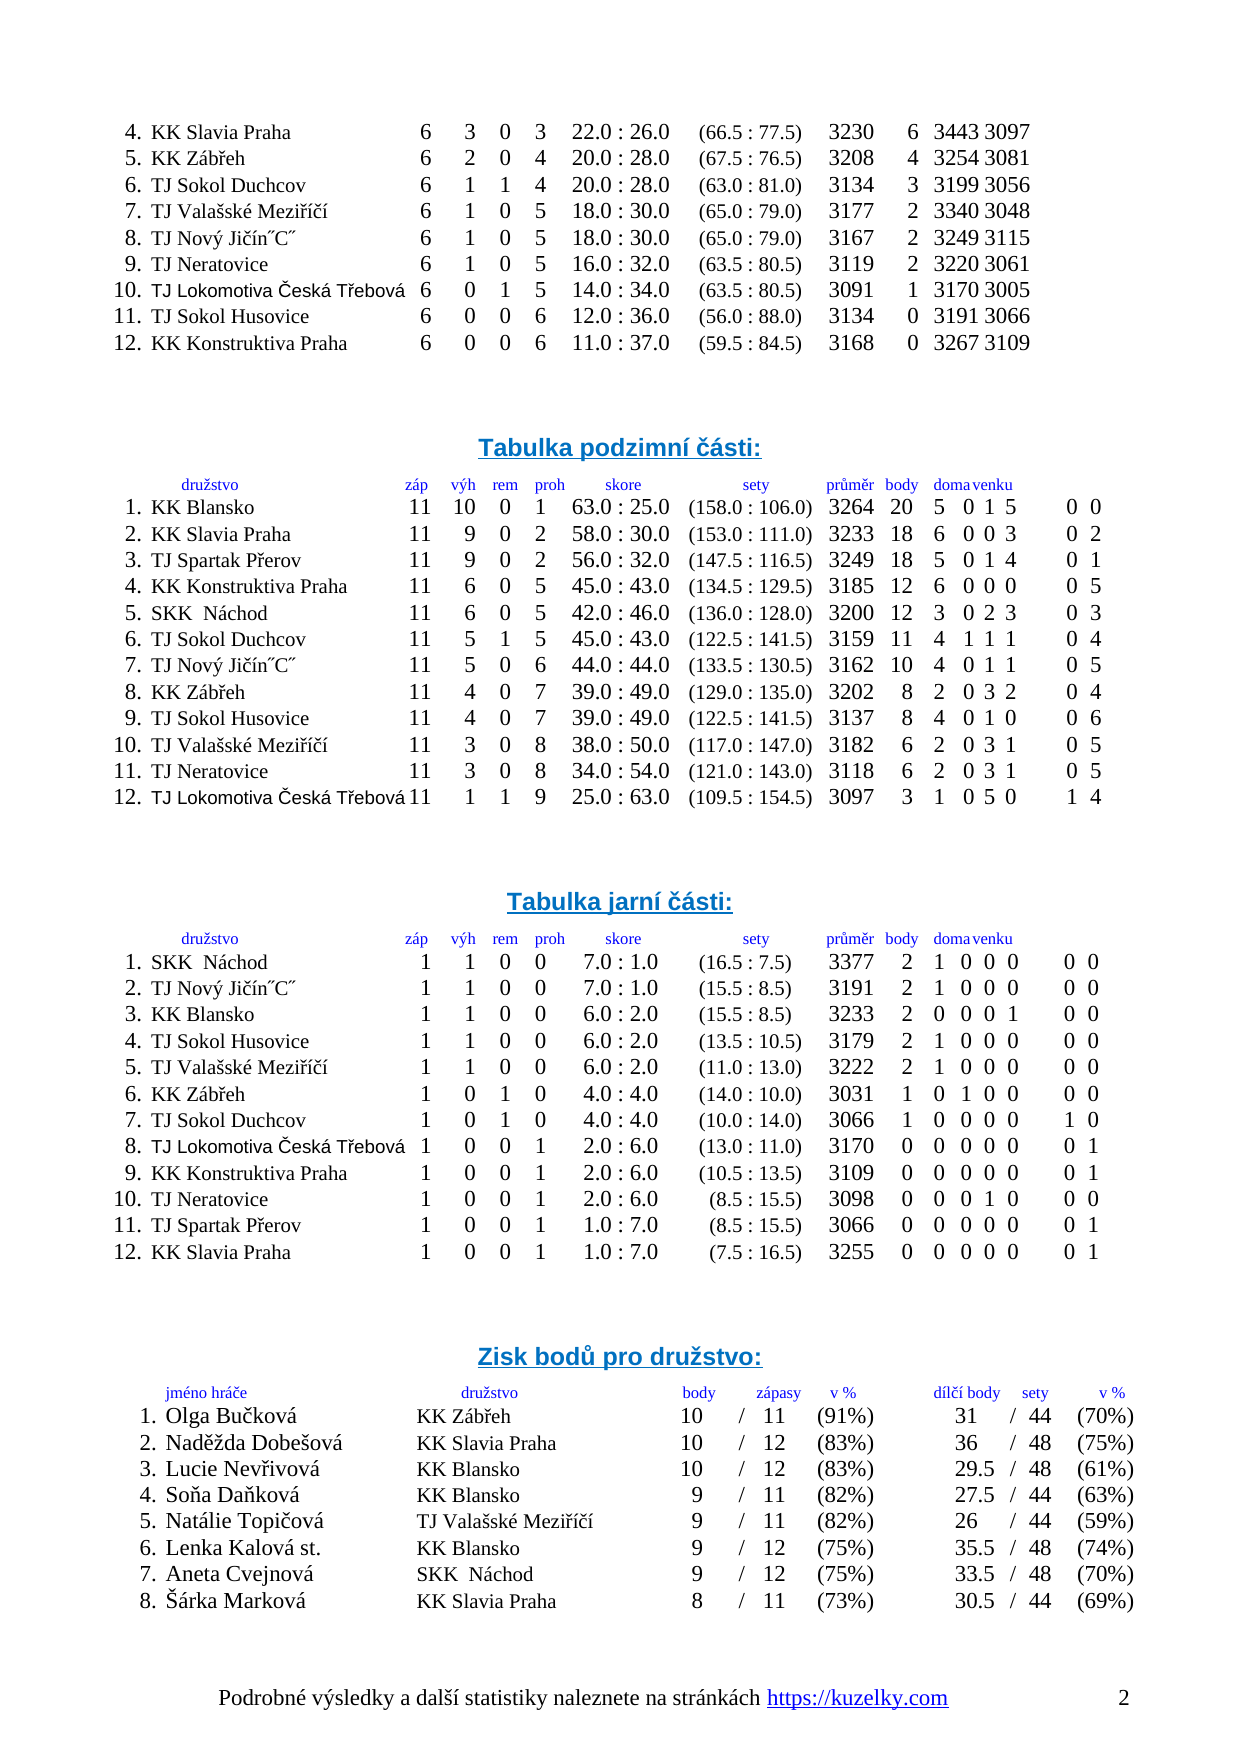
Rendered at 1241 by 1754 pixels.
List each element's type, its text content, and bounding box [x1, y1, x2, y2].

text 9. TJ Neratovice 6 1 0 5 16.0 : 32.0 (63.5 : 80.5) 3119 2 3220 3061 [106, 250, 1134, 276]
text 1. Olga Bučková KK Zábřeh 10 / 11 (91%) 31 / 44 (70%) [106, 1402, 1134, 1428]
text 3. TJ Spartak Přerov 11 9 0 2 56.0 : 32.0 (147.5 : 116.5) 3249 18 5 0 1 4 0 1 [106, 546, 1134, 572]
text 8. TJ Nový Jičín˝C˝ 6 1 0 5 18.0 : 30.0 (65.0 : 79.0) 3167 2 3249 3115 [106, 223, 1134, 250]
text 6. Lenka Kalová st. KK Blansko 9 / 12 (75%) 35.5 / 48 (74%) [106, 1534, 1134, 1560]
text 5. Natálie Topičová TJ Valašské Meziříčí 9 / 11 (82%) 26 / 44 (59%) [106, 1508, 1134, 1534]
text 1. KK Blansko 11 10 0 1 63.0 : 25.0 (158.0 : 106.0) 3264 20 5 0 1 5 0 0 [106, 493, 1134, 520]
text 2. KK Slavia Praha 11 9 0 2 58.0 : 30.0 (153.0 : 111.0) 3233 18 6 0 0 3 0 2 [106, 520, 1134, 546]
text Tabulka podzimní části: [94, 433, 1145, 462]
text 11. TJ Spartak Přerov 1 0 0 1 1.0 : 7.0 (8.5 : 15.5) 3066 0 0 0 0 0 0 1 [106, 1211, 1134, 1238]
text 5. SKK Náchod 11 6 0 5 42.0 : 46.0 (136.0 : 128.0) 3200 12 3 0 2 3 0 3 [106, 599, 1134, 625]
text družstvo záp výh rem proh skore sety průměr body doma venku [106, 929, 1134, 948]
text 2. Naděžda Dobešová KK Slavia Praha 10 / 12 (83%) 36 / 48 (75%) [106, 1428, 1134, 1455]
text 11. TJ Sokol Husovice 6 0 0 6 12.0 : 36.0 (56.0 : 88.0) 3134 0 3191 3066 [106, 303, 1134, 329]
text 12. KK Slavia Praha 1 0 0 1 1.0 : 7.0 (7.5 : 16.5) 3255 0 0 0 0 0 0 1 [106, 1238, 1134, 1264]
text 4. Soňa Daňková KK Blansko 9 / 11 (82%) 27.5 / 44 (63%) [106, 1481, 1134, 1508]
text 4. TJ Sokol Husovice 1 1 0 0 6.0 : 2.0 (13.5 : 10.5) 3179 2 1 0 0 0 0 0 [106, 1027, 1134, 1053]
text 5. TJ Valašské Meziříčí 1 1 0 0 6.0 : 2.0 (11.0 : 13.0) 3222 2 1 0 0 0 0 0 [106, 1053, 1134, 1079]
text 12. TJ Lokomotiva Česká Třebová 11 1 1 9 25.0 : 63.0 (109.5 : 154.5) 3097 3 1 0 5 0 1 4 [106, 783, 1134, 810]
text 7. TJ Valašské Meziříčí 6 1 0 5 18.0 : 30.0 (65.0 : 79.0) 3177 2 3340 3048 [106, 197, 1134, 223]
text 6. TJ Sokol Duchcov 6 1 1 4 20.0 : 28.0 (63.0 : 81.0) 3134 3 3199 3056 [106, 171, 1134, 197]
text 3. Lucie Nevřivová KK Blansko 10 / 12 (83%) 29.5 / 48 (61%) [106, 1455, 1134, 1481]
text 3. KK Blansko 1 1 0 0 6.0 : 2.0 (15.5 : 8.5) 3233 2 0 0 0 1 0 0 [106, 1001, 1134, 1027]
text 5. KK Zábřeh 6 2 0 4 20.0 : 28.0 (67.5 : 76.5) 3208 4 3254 3081 [106, 144, 1134, 171]
text 8. KK Zábřeh 11 4 0 7 39.0 : 49.0 (129.0 : 135.0) 3202 8 2 0 3 2 0 4 [106, 678, 1134, 704]
text 9. TJ Sokol Husovice 11 4 0 7 39.0 : 49.0 (122.5 : 141.5) 3137 8 4 0 1 0 0 6 [106, 704, 1134, 731]
text 2. TJ Nový Jičín˝C˝ 1 1 0 0 7.0 : 1.0 (15.5 : 8.5) 3191 2 1 0 0 0 0 0 [106, 974, 1134, 1001]
text Tabulka jarní části: [94, 887, 1145, 916]
text 10. TJ Neratovice 1 0 0 1 2.0 : 6.0 (8.5 : 15.5) 3098 0 0 0 1 0 0 0 [106, 1185, 1134, 1211]
text 12. KK Konstruktiva Praha 6 0 0 6 11.0 : 37.0 (59.5 : 84.5) 3168 0 3267 3109 [106, 329, 1134, 355]
text 7. TJ Sokol Duchcov 1 0 1 0 4.0 : 4.0 (10.0 : 14.0) 3066 1 0 0 0 0 1 0 [106, 1106, 1134, 1132]
text 6. KK Zábřeh 1 0 1 0 4.0 : 4.0 (14.0 : 10.0) 3031 1 0 1 0 0 0 0 [106, 1079, 1134, 1106]
text 7. Aneta Cvejnová SKK Náchod 9 / 12 (75%) 33.5 / 48 (70%) [106, 1560, 1134, 1587]
text 8. TJ Lokomotiva Česká Třebová 1 0 0 1 2.0 : 6.0 (13.0 : 11.0) 3170 0 0 0 0 0 0 1 [106, 1132, 1134, 1159]
text 11. TJ Neratovice 11 3 0 8 34.0 : 54.0 (121.0 : 143.0) 3118 6 2 0 3 1 0 5 [106, 757, 1134, 783]
text 9. KK Konstruktiva Praha 1 0 0 1 2.0 : 6.0 (10.5 : 13.5) 3109 0 0 0 0 0 0 1 [106, 1159, 1134, 1185]
text 8. Šárka Marková KK Slavia Praha 8 / 11 (73%) 30.5 / 44 (69%) [106, 1587, 1134, 1613]
text 6. TJ Sokol Duchcov 11 5 1 5 45.0 : 43.0 (122.5 : 141.5) 3159 11 4 1 1 1 0 4 [106, 625, 1134, 652]
text družstvo záp výh rem proh skore sety průměr body doma venku [106, 474, 1134, 493]
text Zisk bodů pro družstvo: [94, 1342, 1145, 1371]
text 7. TJ Nový Jičín˝C˝ 11 5 0 6 44.0 : 44.0 (133.5 : 130.5) 3162 10 4 0 1 1 0 5 [106, 652, 1134, 678]
text 4. KK Konstruktiva Praha 11 6 0 5 45.0 : 43.0 (134.5 : 129.5) 3185 12 6 0 0 0 0 5 [106, 572, 1134, 599]
text 4. KK Slavia Praha 6 3 0 3 22.0 : 26.0 (66.5 : 77.5) 3230 6 3443 3097 [106, 118, 1134, 144]
text 1. SKK Náchod 1 1 0 0 7.0 : 1.0 (16.5 : 7.5) 3377 2 1 0 0 0 0 0 [106, 948, 1134, 974]
text 10. TJ Lokomotiva Česká Třebová 6 0 1 5 14.0 : 34.0 (63.5 : 80.5) 3091 1 3170 3005 [106, 276, 1134, 303]
text 10. TJ Valašské Meziříčí 11 3 0 8 38.0 : 50.0 (117.0 : 147.0) 3182 6 2 0 3 1 0 5 [106, 731, 1134, 757]
text jméno hráče družstvo body zápasy v % dílčí body sety v % [106, 1383, 1134, 1402]
